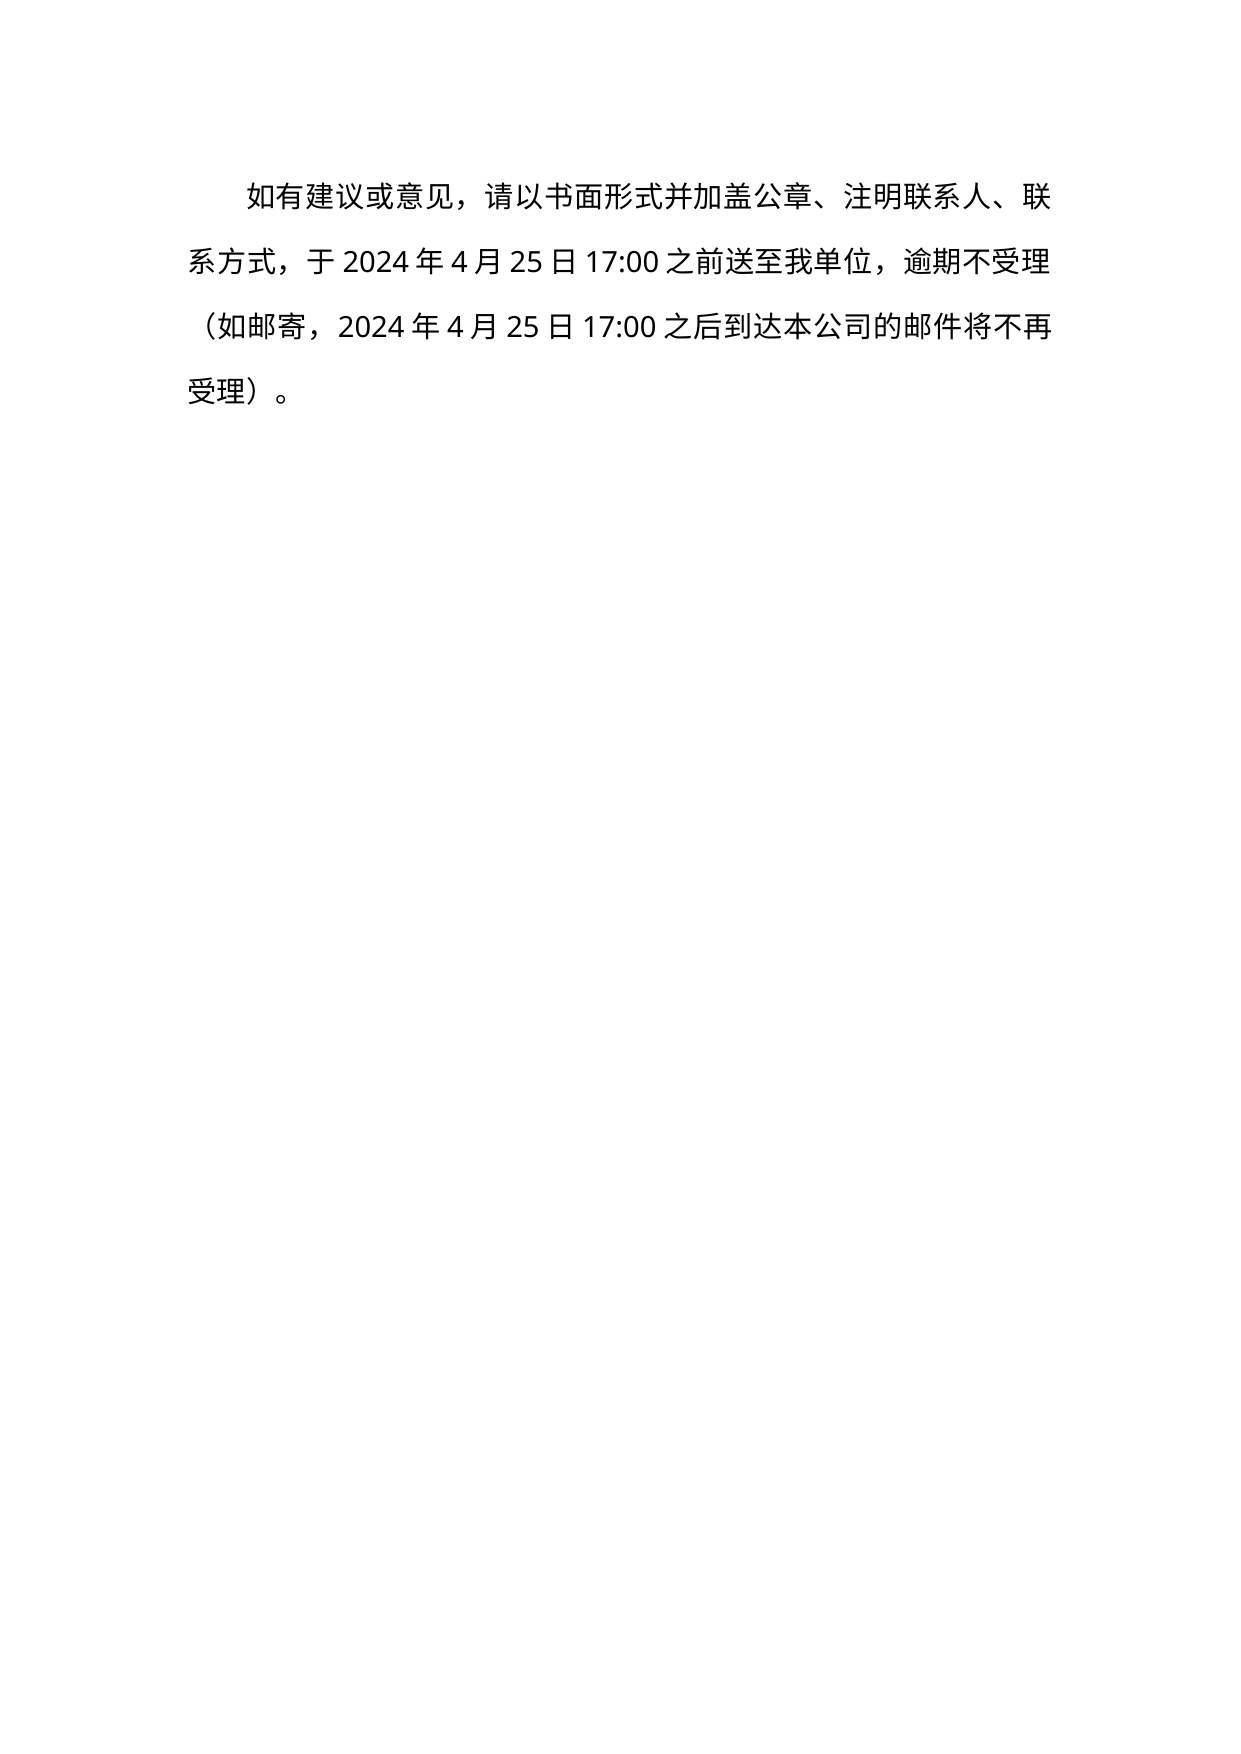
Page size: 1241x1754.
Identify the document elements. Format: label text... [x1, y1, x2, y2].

text 如有建议或意见，请以书面形式并加盖公章、注明联系人、联系方式，于2024年4月25日17:00之前送至我单位，逾期不受理（如邮寄，2024年4月25日17:00之后到达本公司的邮件将不再受理）。 [187, 162, 1053, 422]
